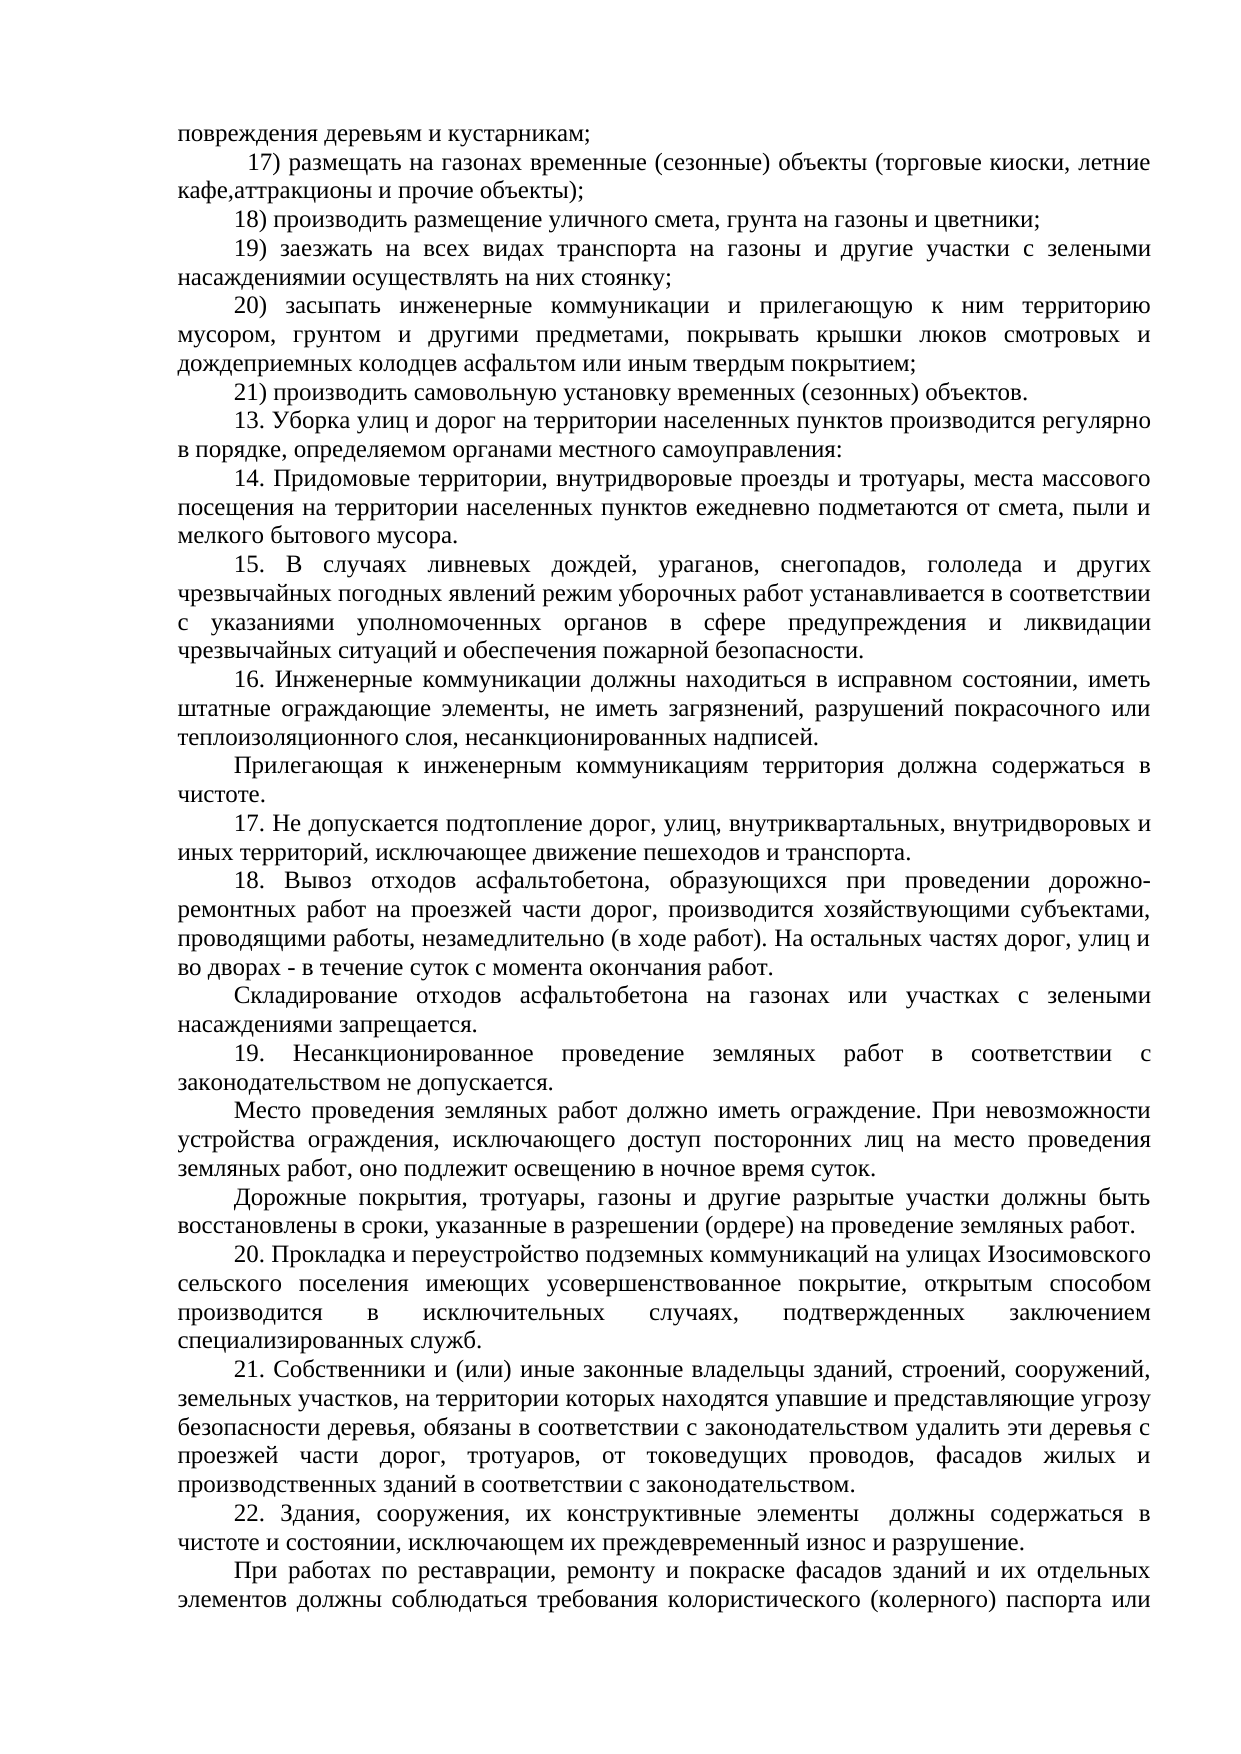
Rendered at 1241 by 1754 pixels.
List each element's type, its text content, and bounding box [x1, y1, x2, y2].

text 17) размещать на газонах временные (сезонные) объекты (торговые киоски, летние кафе,аттракционы и прочие объекты); [177, 147, 1152, 204]
text Дорожные покрытия, тротуары, газоны и другие разрытые участки должны быть восстановлены в сроки, указанные в разрешении (ордере) на проведение земляных работ. [177, 1182, 1152, 1239]
text 20. Прокладка и переустройство подземных коммуникаций на улицах Изосимовского сельского поселения имеющих усовершенствованное покрытие, открытым способом производится в исключительных случаях, подтвержденных заключением специализированных служб. [177, 1239, 1152, 1354]
text Прилегающая к инженерным коммуникациям территория должна содержаться в чистоте. [177, 751, 1152, 808]
text 18. Вывоз отходов асфальтобетона, образующихся при проведении дорожно-ремонтных работ на проезжей части дорог, производится хозяйствующими субъектами, проводящими работы, незамедлительно (в ходе работ). На остальных частях дорог, улиц и во дворах - в течение суток с момента окончания работ. [177, 866, 1152, 981]
text 21. Собственники и (или) иные законные владельцы зданий, строений, сооружений, земельных участков, на территории которых находятся упавшие и представляющие угрозу безопасности деревья, обязаны в соответствии с законодательством удалить эти деревья с проезжей части дорог, тротуаров, от токоведущих проводов, фасадов жилых и производственных зданий в соответствии с законодательством. [177, 1354, 1152, 1498]
text 17. Не допускается подтопление дорог, улиц, внутриквартальных, внутридворовых и иных территорий, исключающее движение пешеходов и транспорта. [177, 808, 1152, 866]
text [177, 118, 1152, 147]
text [177, 1556, 1152, 1613]
text 22. Здания, сооружения, их конструктивные элементы должны содержаться в чистоте и состоянии, исключающем их преждевременный износ и разрушение. [177, 1498, 1152, 1556]
text 21) производить самовольную установку временных (сезонных) объектов. [177, 377, 1152, 406]
text Складирование отходов асфальтобетона на газонах или участках с зелеными насаждениями запрещается. [177, 981, 1152, 1038]
text 18) производить размещение уличного смета, грунта на газоны и цветники; [177, 204, 1152, 233]
text 20) засыпать инженерные коммуникации и прилегающую к ним территорию мусором, грунтом и другими предметами, покрывать крышки люков смотровых и дождеприемных колодцев асфальтом или иным твердым покрытием; [177, 291, 1152, 377]
text 16. Инженерные коммуникации должны находиться в исправном состоянии, иметь штатные ограждающие элементы, не иметь загрязнений, разрушений покрасочного или теплоизоляционного слоя, несанкционированных надписей. [177, 664, 1152, 751]
text 19) заезжать на всех видах транспорта на газоны и другие участки с зелеными насаждениямии осуществлять на них стоянку; [177, 233, 1152, 291]
text 13. Уборка улиц и дорог на территории населенных пунктов производится регулярно в порядке, определяемом органами местного самоуправления: [177, 406, 1152, 463]
text 14. Придомовые территории, внутридворовые проезды и тротуары, места массового посещения на территории населенных пунктов ежедневно подметаются от смета, пыли и мелкого бытового мусора. [177, 463, 1152, 549]
text Место проведения земляных работ должно иметь ограждение. При невозможности устройства ограждения, исключающего доступ посторонних лиц на место проведения земляных работ, оно подлежит освещению в ночное время суток. [177, 1096, 1152, 1182]
text 19. Несанкционированное проведение земляных работ в соответствии с законодательством не допускается. [177, 1038, 1152, 1096]
text 15. В случаях ливневых дождей, ураганов, снегопадов, гололеда и других чрезвычайных погодных явлений режим уборочных работ устанавливается в соответствии с указаниями уполномоченных органов в сфере предупреждения и ликвидации чрезвычайных ситуаций и обеспечения пожарной безопасности. [177, 549, 1152, 664]
